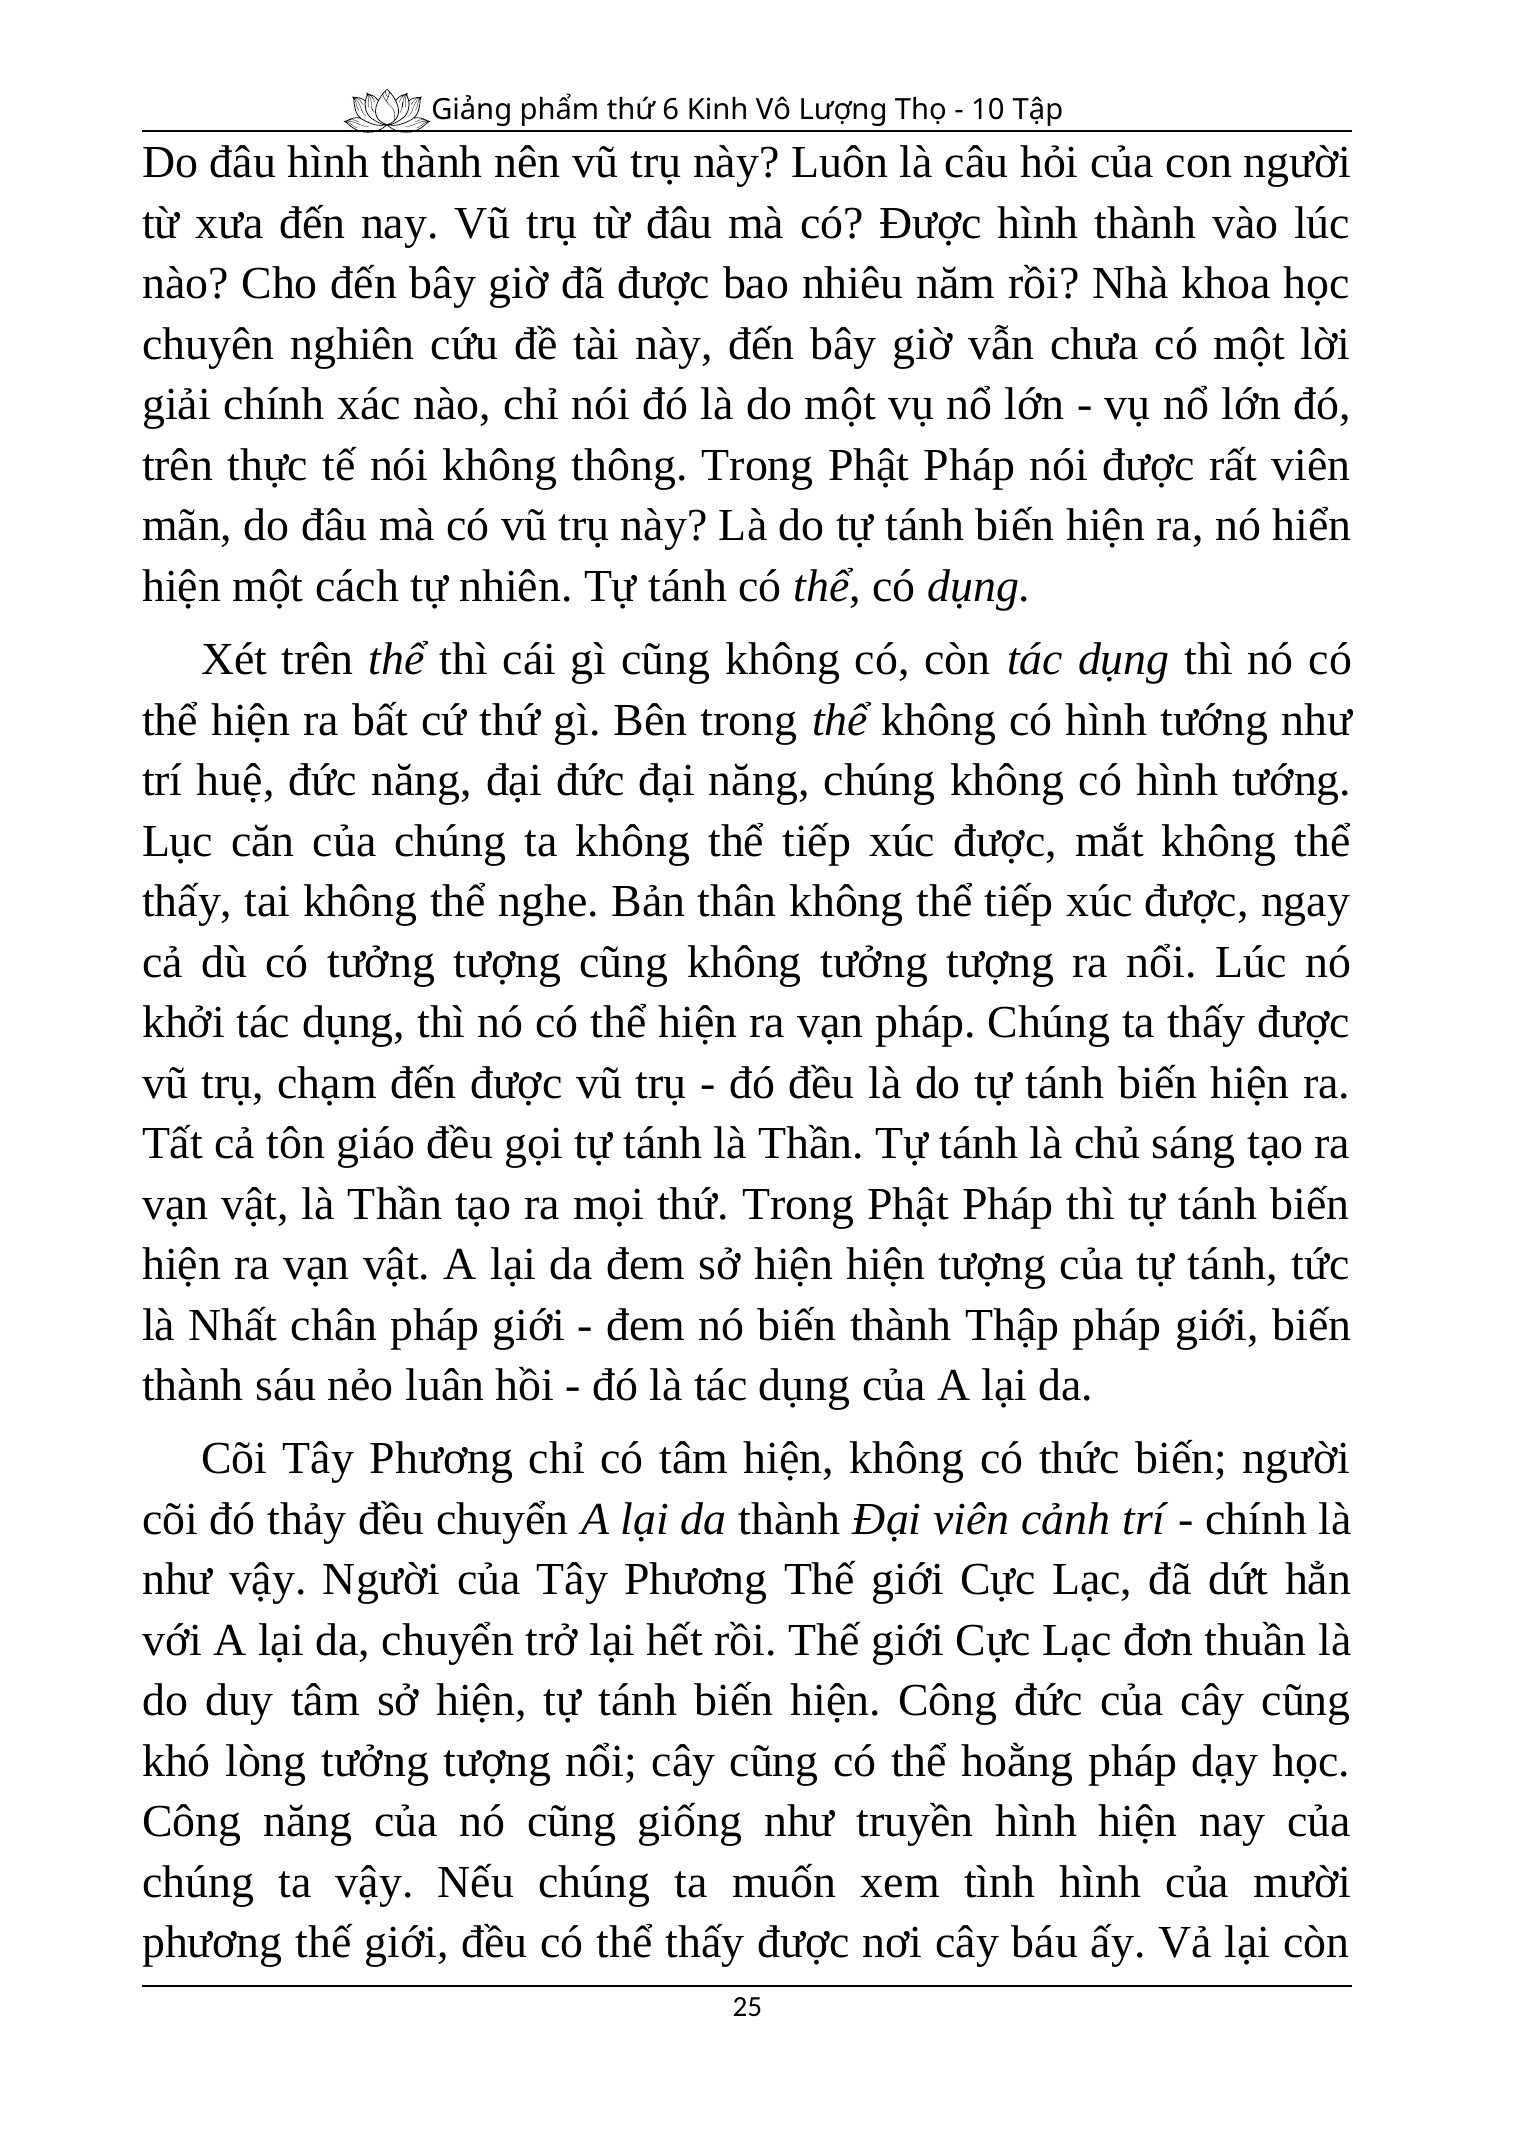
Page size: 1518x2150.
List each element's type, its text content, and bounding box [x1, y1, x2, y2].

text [142, 1431, 1352, 1968]
text Xét trên thể thì cái gì cũng không có, còn tác dụng thì nó có thể hiện ra bất cứ thứ gì. Bên trong thể không có hình tướng như trí huệ, đức năng, đại đức đại năng, chúng không có hình tướng. Lục căn của chúng ta không thể tiếp xúc được, mắt không thể thấy, tai không thể nghe. Bản thân không thể tiếp xúc được, ngay cả dù có tưởng tượng cũng không tưởng tượng ra nổi. Lúc nó khởi tác dụng, thì nó có thể hiện ra vạn pháp. Chúng ta thấy được vũ trụ, chạm đến được vũ trụ - đó đều là do tự tánh biến hiện ra. Tất cả tôn giáo đều gọi tự tánh là Thần. Tự tánh là chủ sáng tạo ra vạn vật, là Thần tạo ra mọi thứ. Trong Phật Pháp thì tự tánh biến hiện ra vạn vật. A lại da đem sở hiện hiện tượng của tự tánh, tức là Nhất chân pháp giới - đem nó biến thành Thập pháp giới, biến thành sáu nẻo luân hồi - đó là tác dụng của A lại da. [142, 632, 1352, 1411]
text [142, 135, 1352, 611]
picture [342, 85, 432, 130]
